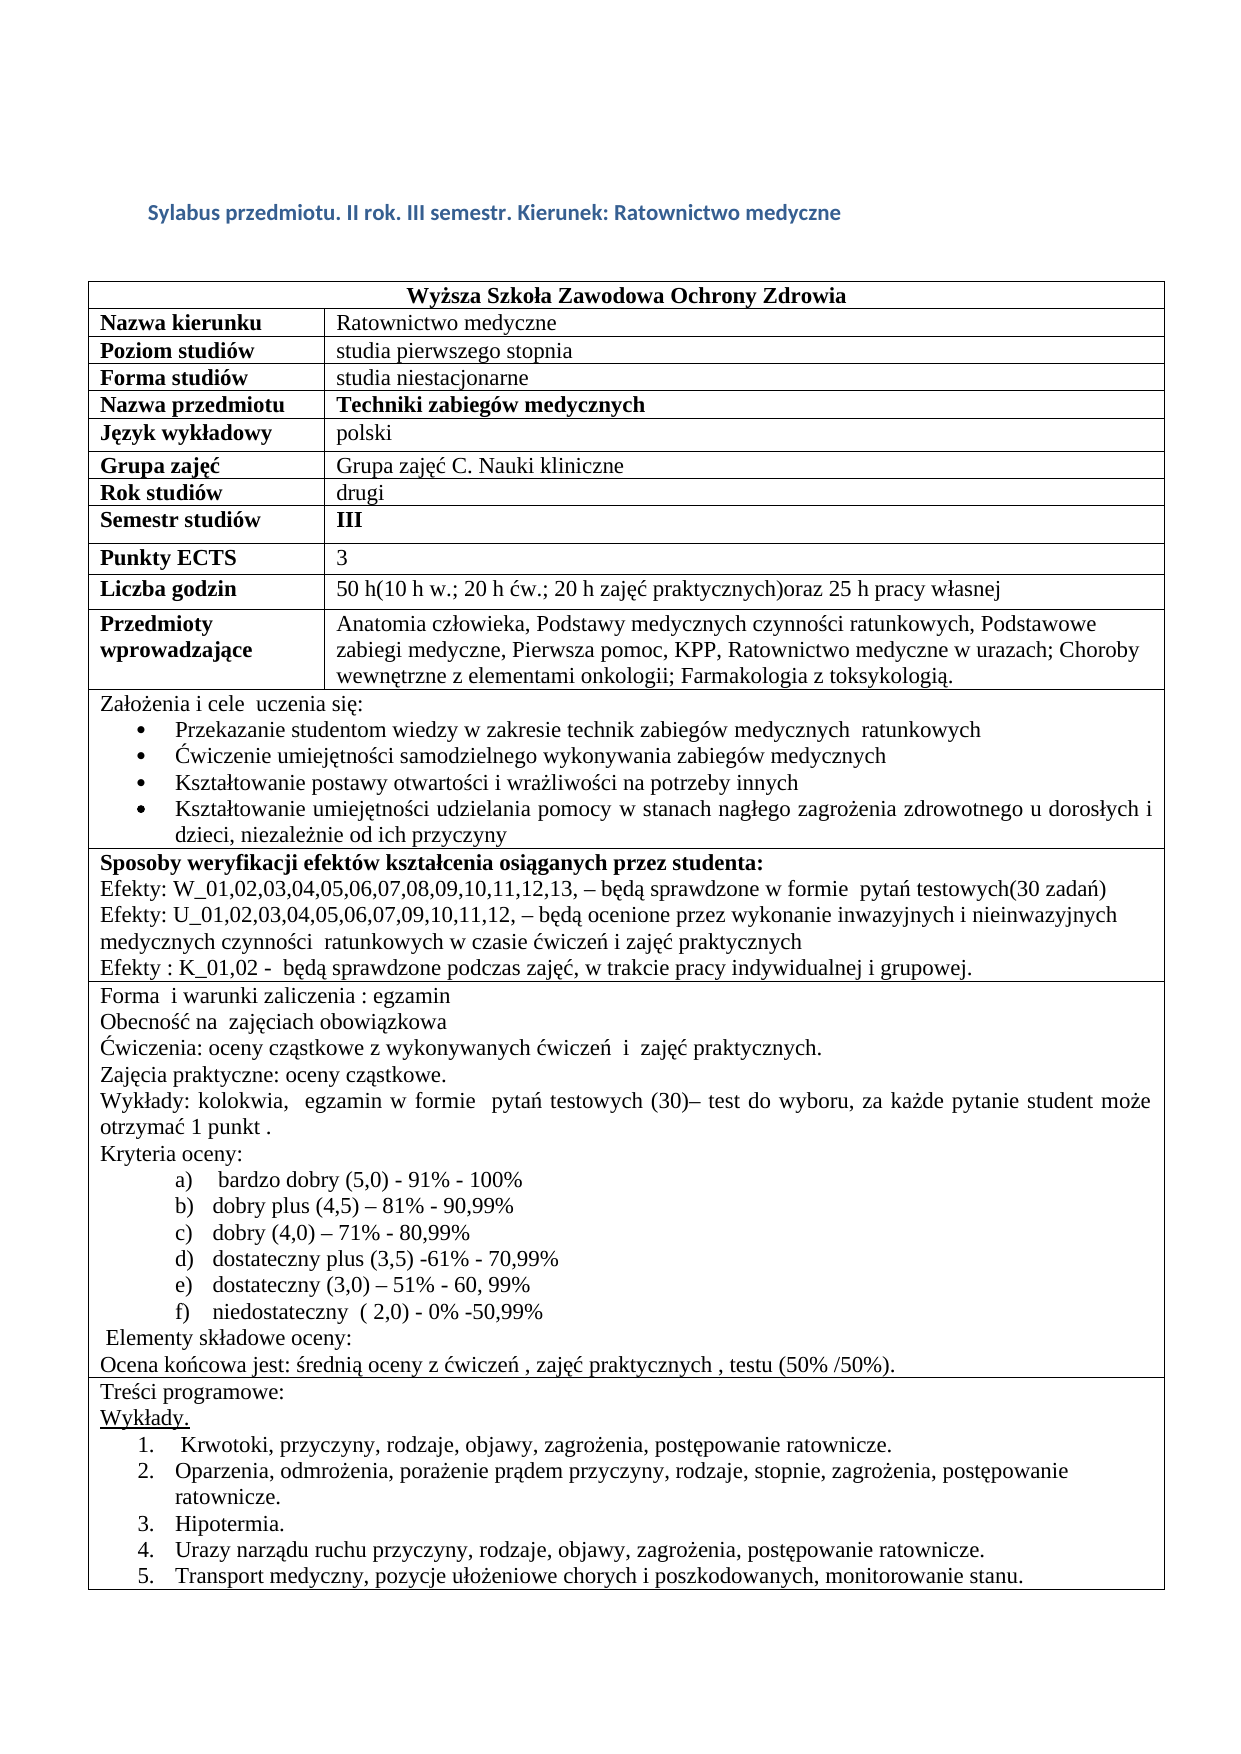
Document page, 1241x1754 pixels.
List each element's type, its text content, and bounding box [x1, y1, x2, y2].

table_cell Techniki zabiegów medycznych [325, 391, 1164, 418]
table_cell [89, 1378, 1164, 1589]
table_cell studia pierwszego stopnia [325, 337, 1164, 363]
table_cell Anatomia człowieka, Podstawy medycznych czynności ratunkowych, Podstawowe zabiegi medyczne, Pierwsza pomoc, KPP, Ratownictwo medyczne w urazach; Choroby wewnętrzne z elementami onkologii; Farmakologia z toksykologią. [325, 610, 1164, 689]
table_cell Poziom studiów [89, 337, 324, 363]
table_cell 3 [325, 544, 1164, 574]
table_cell Nazwa kierunku [89, 309, 324, 336]
table_cell III [325, 506, 1164, 543]
table_cell studia niestacjonarne [325, 364, 1164, 390]
table_cell Nazwa przedmiotu [89, 391, 324, 418]
table_cell Przedmioty wprowadzające [89, 610, 324, 689]
table_cell Grupa zajęć C. Nauki kliniczne [325, 452, 1164, 478]
table_cell Forma studiów [89, 364, 324, 390]
table_cell drugi [325, 479, 1164, 505]
table_header Wyższa Szkoła Zawodowa Ochrony Zdrowia [89, 282, 1164, 308]
subtitle Sylabus przedmiotu. II rok. III semestr. Kierunek: Ratownictwo medyczne [148, 198, 1093, 226]
table_cell Forma i warunki zaliczenia : egzamin Obecność na zajęciach obowiązkowa Ćwiczenia: oceny cząstkowe z wykonywanych ćwiczeń i zajęć praktycznych. Zajęcia praktyczne: oceny cząstkowe. Wykłady: kolokwia, egzamin w formie pytań testowych (30)– test do wyboru, za każde pytanie student może otrzymać 1 punkt . Kryteria oceny: bardzo dobry (5,0) - 91% - 100% dobry plus (4,5) – 81% - 90,99% dobry (4,0) – 71% - 80,99% dostateczny plus (3,5) -61% - 70,99% dostateczny (3,0) – 51% - 60, 99% niedostateczny ( 2,0) - 0% -50,99% Elementy składowe oceny: Ocena końcowa jest: średnią oceny z ćwiczeń , zajęć praktycznych , testu (50% /50%). [89, 982, 1164, 1377]
table_cell Punkty ECTS [89, 544, 324, 574]
table_cell Założenia i cele uczenia się: Przekazanie studentom wiedzy w zakresie technik zabiegów medycznych ratunkowych Ćwiczenie umiejętności samodzielnego wykonywania zabiegów medycznych Kształtowanie postawy otwartości i wrażliwości na potrzeby innych Kształtowanie umiejętności udzielania pomocy w stanach nagłego zagrożenia zdrowotnego u dorosłych i dzieci, niezależnie od ich przyczyny [89, 690, 1164, 848]
table_cell Sposoby weryfikacji efektów kształcenia osiąganych przez studenta: Efekty: W_01,02,03,04,05,06,07,08,09,10,11,12,13, – będą sprawdzone w formie pytań testowych(30 zadań) Efekty: U_01,02,03,04,05,06,07,09,10,11,12, – będą ocenione przez wykonanie inwazyjnych i nieinwazyjnych medycznych czynności ratunkowych w czasie ćwiczeń i zajęć praktycznych Efekty : K_01,02 - będą sprawdzone podczas zajęć, w trakcie pracy indywidualnej i grupowej. [89, 849, 1164, 981]
table_cell Język wykładowy [89, 419, 324, 451]
table_cell Rok studiów [89, 479, 324, 505]
table_cell Grupa zajęć [89, 452, 324, 478]
table_cell Liczba godzin [89, 575, 324, 608]
table_cell Semestr studiów [89, 506, 324, 543]
table_cell polski [325, 419, 1164, 451]
table_cell Ratownictwo medyczne [325, 309, 1164, 336]
table_cell 50 h(10 h w.; 20 h ćw.; 20 h zajęć praktycznych)oraz 25 h pracy własnej [325, 575, 1164, 608]
